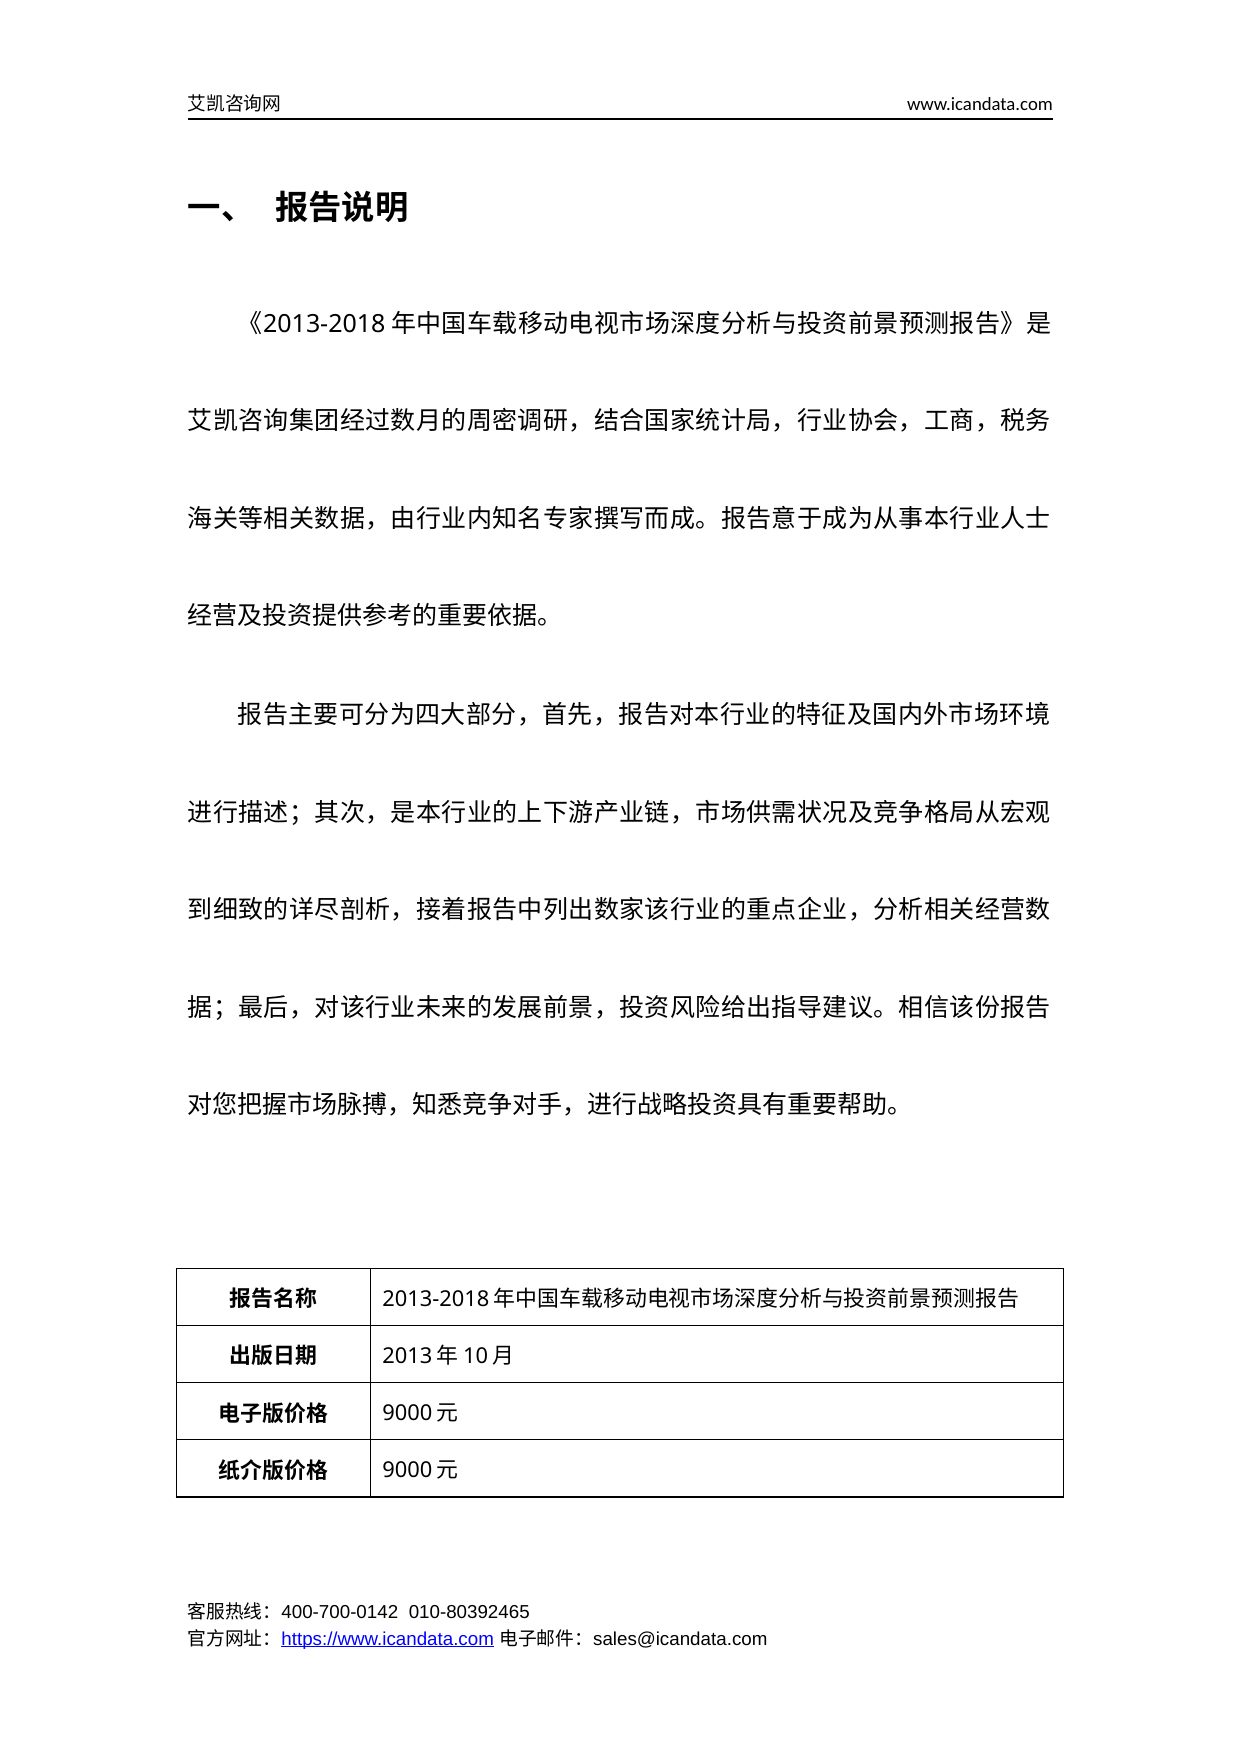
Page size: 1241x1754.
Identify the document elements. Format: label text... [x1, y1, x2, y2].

table_cell 9000元 [371, 1440, 1063, 1496]
table_cell 2013年10月 [371, 1326, 1063, 1382]
table_cell 9000元 [371, 1383, 1063, 1439]
table_cell 电子版价格 [177, 1383, 370, 1439]
table_cell 纸介版价格 [177, 1440, 370, 1496]
text 《2013-2018年中国车载移动电视市场深度分析与投资前景预测报告》是艾凯咨询集团经过数月的周密调研，结合国家统计局，行业协会，工商，税务海关等相关数据，由行业内知名专家撰写而成。报告意于成为从事本行业人士经营及投资提供参考的重要依据。 [187, 289, 1053, 646]
text 报告主要可分为四大部分，首先，报告对本行业的特征及国内外市场环境进行描述；其次，是本行业的上下游产业链，市场供需状况及竞争格局从宏观到细致的详尽剖析，接着报告中列出数家该行业的重点企业，分析相关经营数据；最后，对该行业未来的发展前景，投资风险给出指导建议。相信该份报告对您把握市场脉搏，知悉竞争对手，进行战略投资具有重要帮助。 [187, 681, 1053, 1136]
table_header 2013-2018年中国车载移动电视市场深度分析与投资前景预测报告 [371, 1269, 1063, 1325]
table_cell 出版日期 [177, 1326, 370, 1382]
table_header 报告名称 [177, 1269, 370, 1325]
subtitle 报告说明 [187, 172, 1053, 237]
